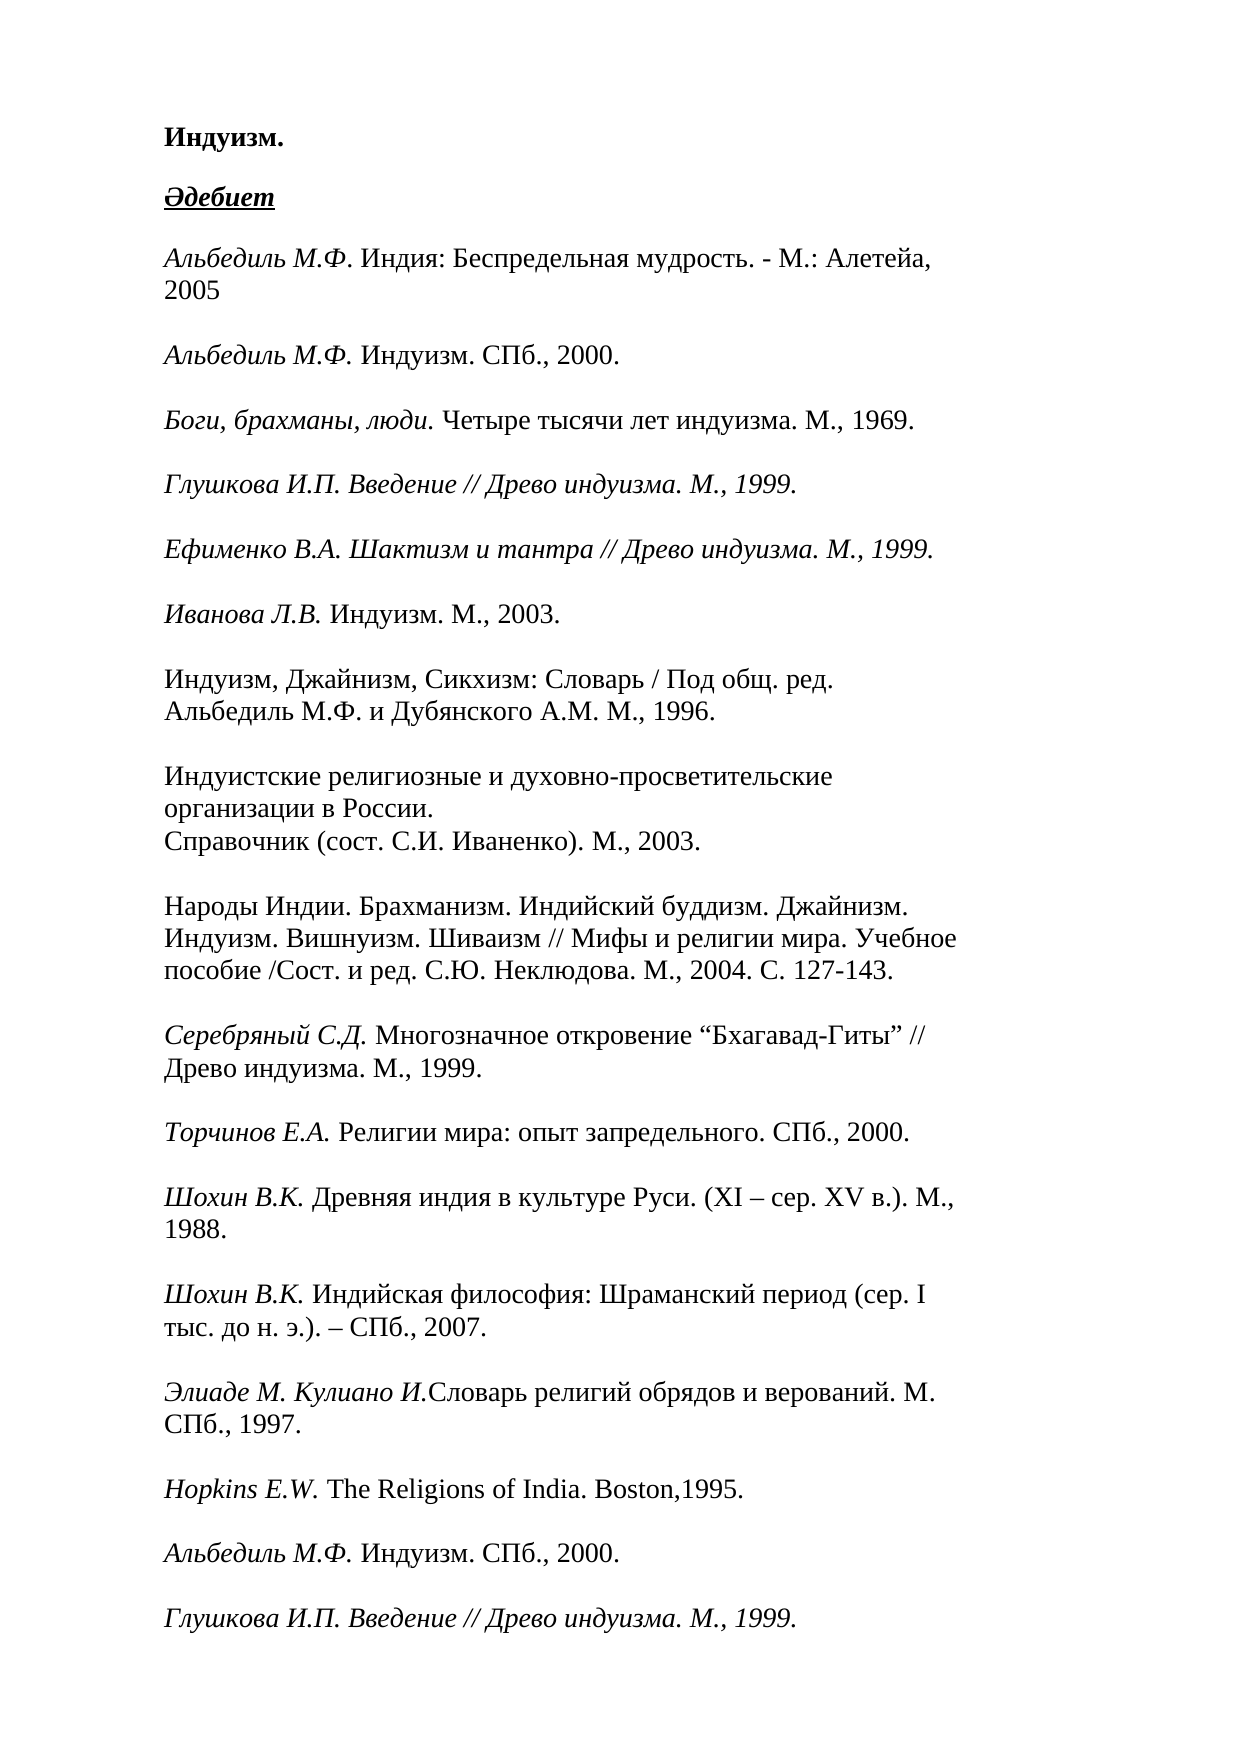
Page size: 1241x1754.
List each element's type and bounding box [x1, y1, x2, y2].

table_header [163, 118, 971, 1635]
